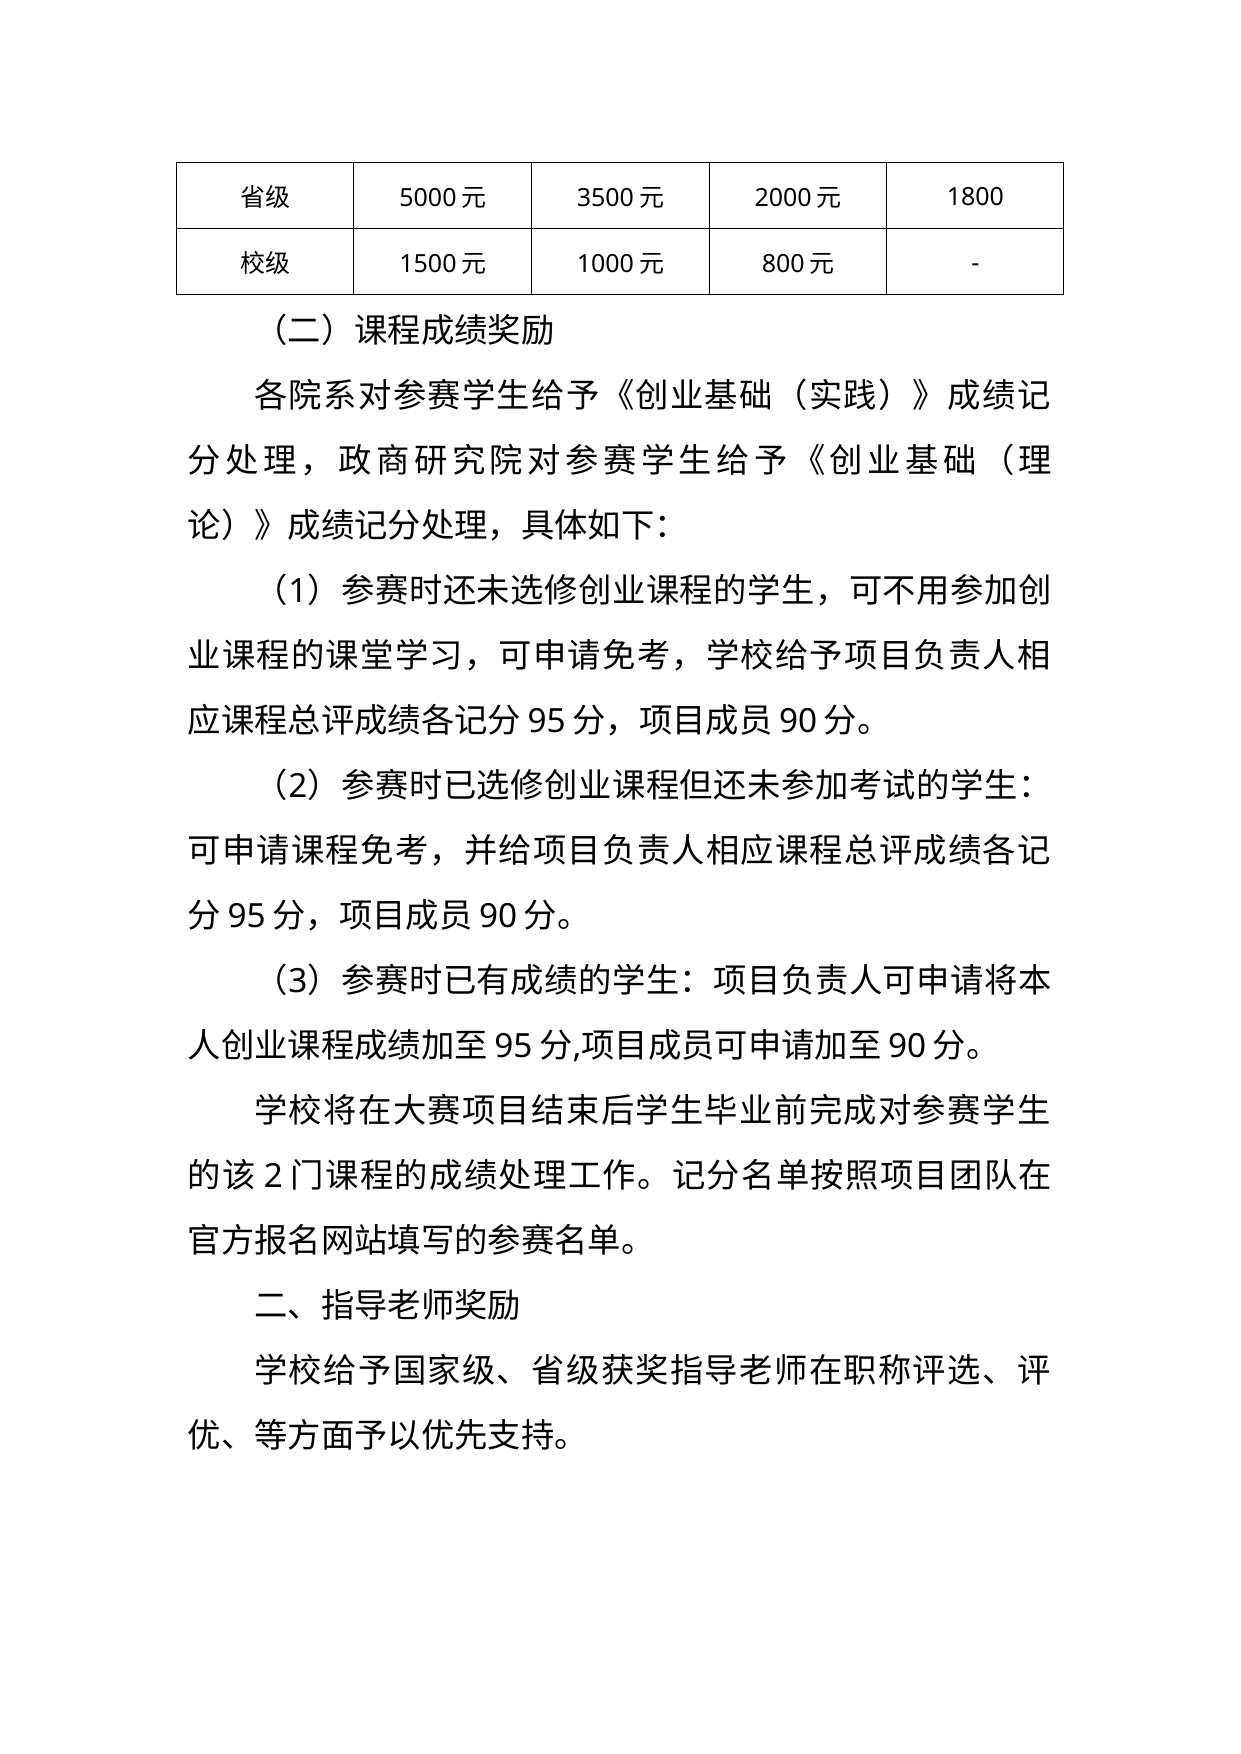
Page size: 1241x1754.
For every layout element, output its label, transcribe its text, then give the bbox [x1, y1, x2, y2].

table_cell 2000元 [710, 163, 886, 228]
table_cell 1800 [887, 163, 1063, 228]
table_cell 800元 [710, 229, 886, 294]
table_cell 1000元 [532, 229, 709, 294]
list （2）参赛时已选修创业课程但还未参加考试的学生：可申请课程免考，并给项目负责人相应课程总评成绩各记分95分，项目成员90分。 [187, 750, 1053, 945]
table_cell 3500元 [532, 163, 709, 228]
table_cell 1500元 [354, 229, 531, 294]
table_cell 5000元 [354, 163, 531, 228]
list （1）参赛时还未选修创业课程的学生，可不用参加创业课程的课堂学习，可申请免考，学校给予项目负责人相应课程总评成绩各记分95分，项目成员90分。 [187, 555, 1053, 750]
list （3）参赛时已有成绩的学生：项目负责人可申请将本人创业课程成绩加至95分,项目成员可申请加至90分。 [187, 945, 1053, 1075]
list 指导老师奖励 [187, 1270, 1053, 1335]
list 学校给予国家级、省级获奖指导老师在职称评选、评优、等方面予以优先支持。 [187, 1335, 1053, 1465]
table_cell 校级 [177, 229, 353, 294]
table_cell 省级 [177, 163, 353, 228]
list 各院系对参赛学生给予《创业基础（实践）》成绩记分处理，政商研究院对参赛学生给予《创业基础（理论）》成绩记分处理，具体如下： [187, 360, 1053, 555]
table_cell - [887, 229, 1063, 294]
list 学校将在大赛项目结束后学生毕业前完成对参赛学生的该2门课程的成绩处理工作。记分名单按照项目团队在官方报名网站填写的参赛名单。 [187, 1075, 1053, 1270]
list （二）课程成绩奖励 [187, 295, 1053, 360]
